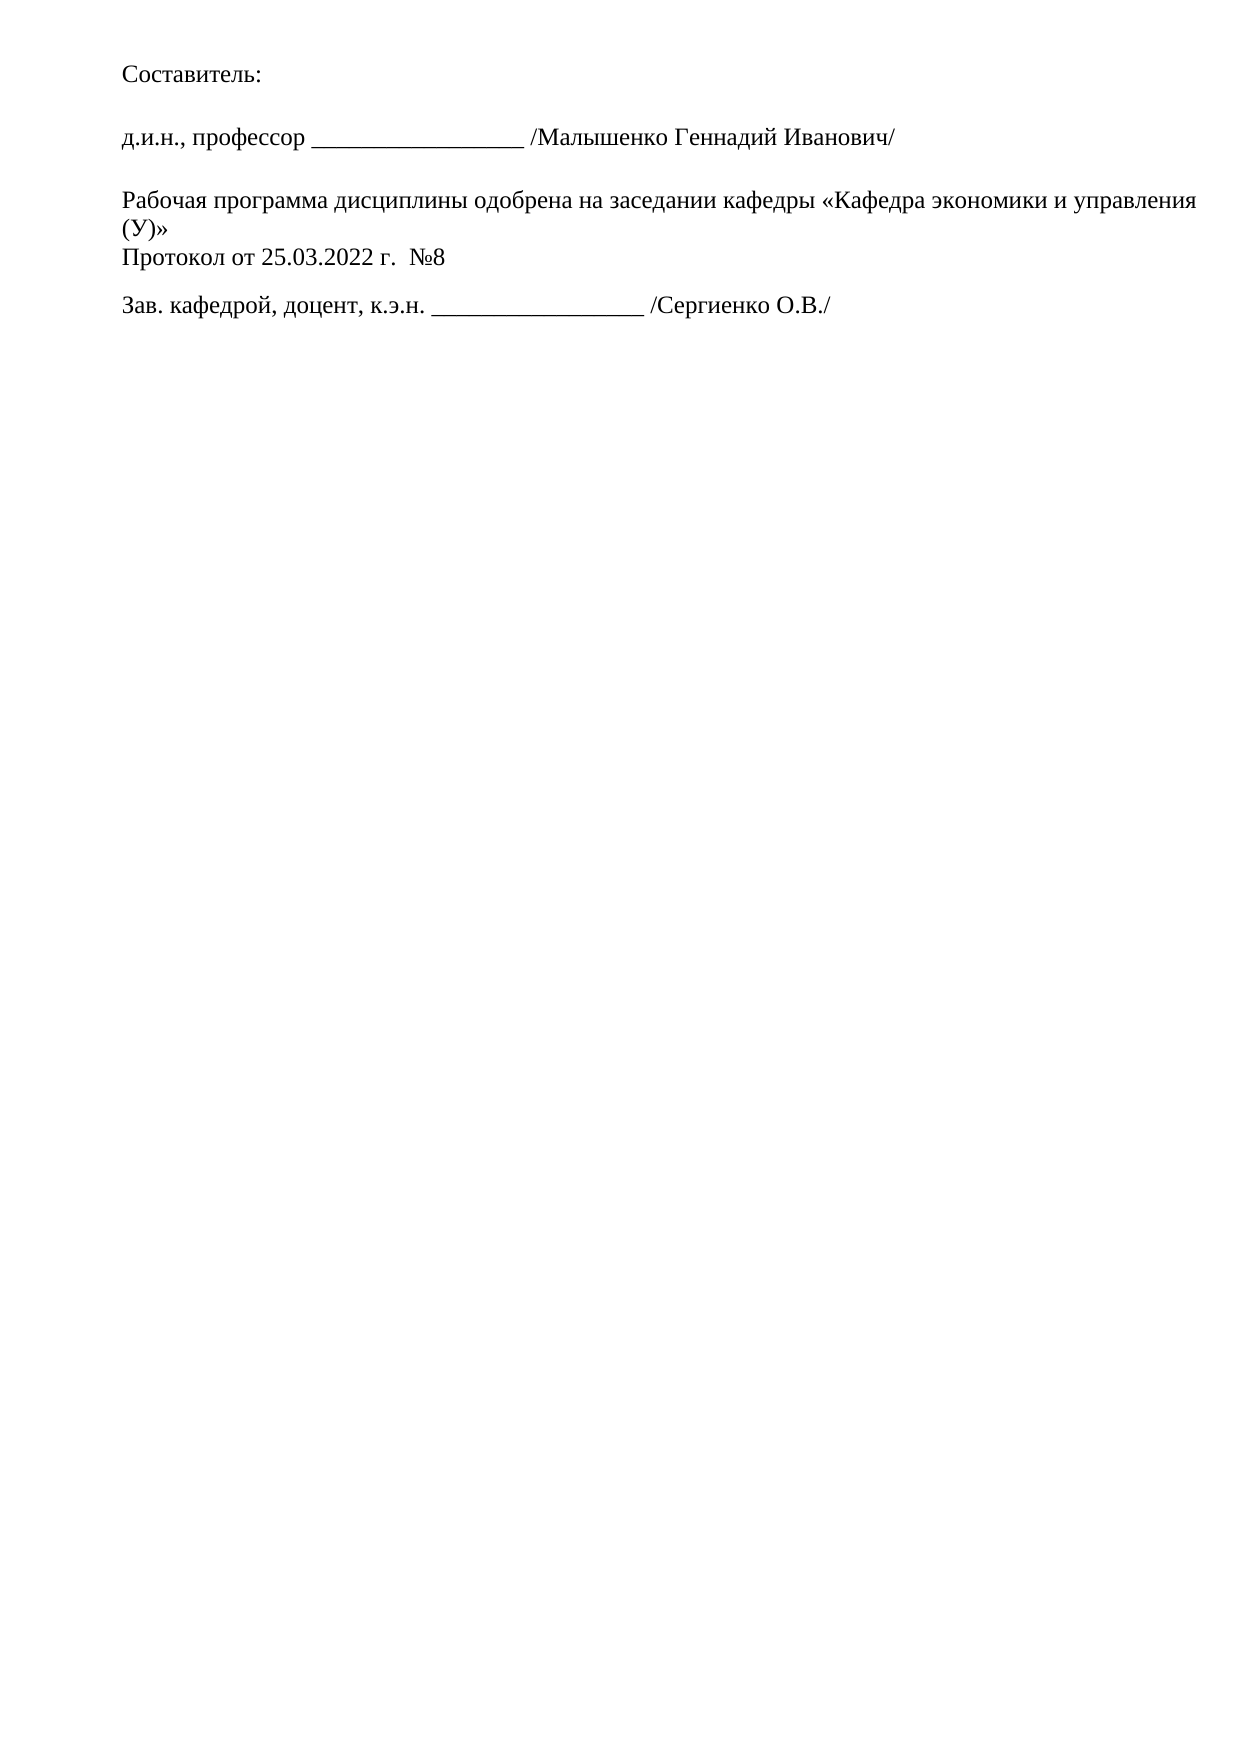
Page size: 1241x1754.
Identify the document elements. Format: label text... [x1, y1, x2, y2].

table_header Составитель: д.и.н., профессор _________________ /Малышенко Геннадий Иванович/ Рабочая программа дисциплины одобрена на заседании кафедры «Кафедра экономики и управления (У)» Протокол от 25.03.2022 г. №8 [118, 59, 1240, 291]
table_cell Зав. кафедрой, доцент, к.э.н. _________________ /Сергиенко О.В./ [118, 291, 1240, 319]
